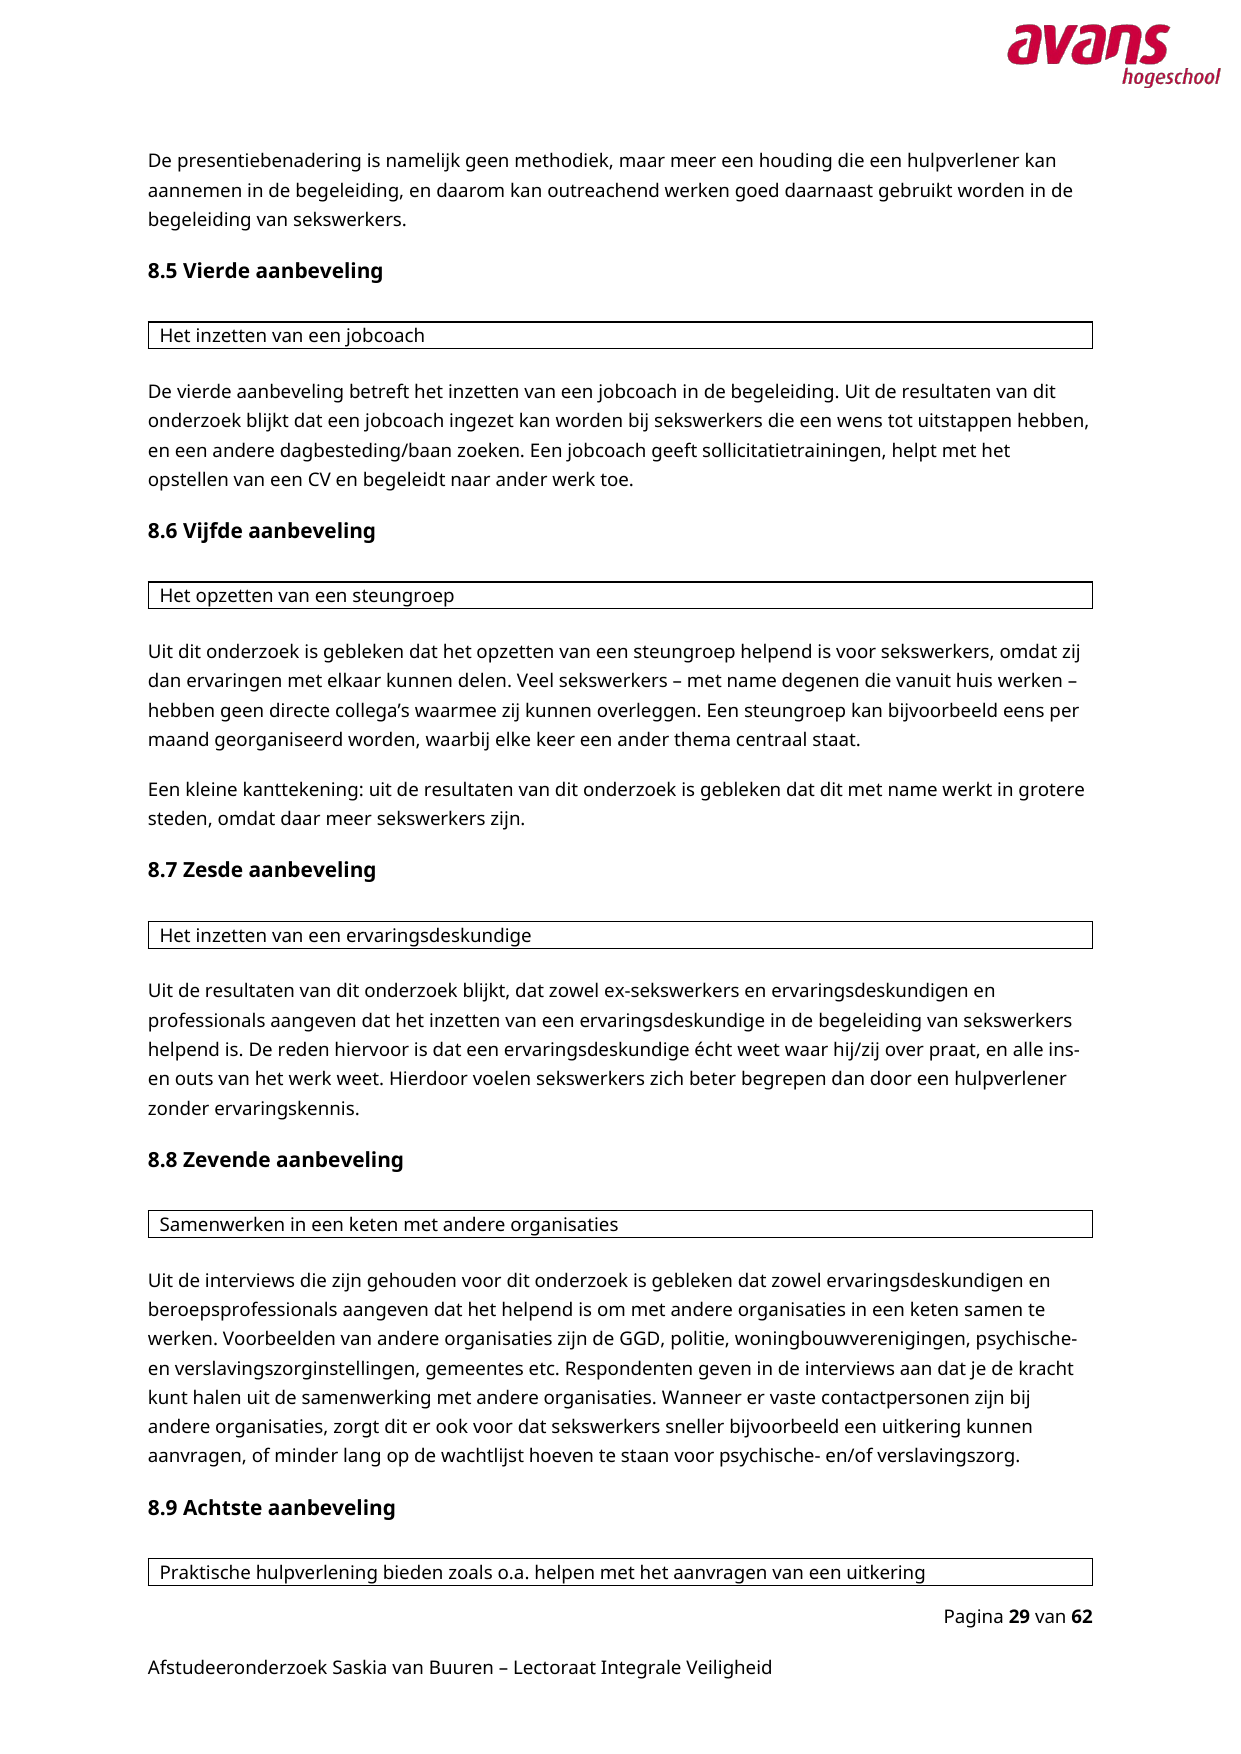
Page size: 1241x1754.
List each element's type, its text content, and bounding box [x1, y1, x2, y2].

table_header Samenwerken in een keten met andere organisaties [149, 1211, 1092, 1237]
text Uit de interviews die zijn gehouden voor dit onderzoek is gebleken dat zowel ervaringsdeskundigen en beroepsprofessionals aangeven dat het helpend is om met andere organisaties in een keten samen te werken. Voorbeelden van andere organisaties zijn de GGD, politie, woningbouwverenigingen, psychische- en verslavingszorginstellingen, gemeentes etc. Respondenten geven in de interviews aan dat je de kracht kunt halen uit de samenwerking met andere organisaties. Wanneer er vaste contactpersonen zijn bij andere organisaties, zorgt dit er ook voor dat sekswerkers sneller bijvoorbeeld een uitkering kunnen aanvragen, of minder lang op de wachtlijst hoeven te staan voor psychische- en/of verslavingszorg. [148, 1238, 1093, 1468]
picture [1002, 10, 1226, 88]
table_header Het inzetten van een ervaringsdeskundige [149, 922, 1092, 947]
text Een kleine kanttekening: uit de resultaten van dit onderzoek is gebleken dat dit met name werkt in grotere steden, omdat daar meer sekswerkers zijn. [148, 776, 1093, 831]
table_header Praktische hulpverlening bieden zoals o.a. helpen met het aanvragen van een uitkering [149, 1559, 1092, 1584]
text Uit dit onderzoek is gebleken dat het opzetten van een steungroep helpend is voor sekswerkers, omdat zij dan ervaringen met elkaar kunnen delen. Veel sekswerkers – met name degenen die vanuit huis werken – hebben geen directe collega’s waarmee zij kunnen overleggen. Een steungroep kan bijvoorbeeld eens per maand georganiseerd worden, waarbij elke keer een ander thema centraal staat. [148, 609, 1093, 752]
subtitle 8.8 Zevende aanbeveling [148, 1145, 1093, 1206]
table_header Het opzetten van een steungroep [149, 583, 1092, 608]
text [148, 148, 1093, 232]
table_header Het inzetten van een jobcoach [149, 323, 1092, 348]
subtitle 8.7 Zesde aanbeveling [148, 856, 1093, 917]
text De vierde aanbeveling betreft het inzetten van een jobcoach in de begeleiding. Uit de resultaten van dit onderzoek blijkt dat een jobcoach ingezet kan worden bij sekswerkers die een wens tot uitstappen hebben, en een andere dagbesteding/baan zoeken. Een jobcoach geeft sollicitatietrainingen, helpt met het opstellen van een CV en begeleidt naar ander werk toe. [148, 349, 1093, 492]
subtitle 8.6 Vijfde aanbeveling [148, 516, 1093, 577]
subtitle 8.5 Vierde aanbeveling [148, 256, 1093, 317]
subtitle 8.9 Achtste aanbeveling [148, 1493, 1093, 1554]
text Uit de resultaten van dit onderzoek blijkt, dat zowel ex-sekswerkers en ervaringsdeskundigen en professionals aangeven dat het inzetten van een ervaringsdeskundige in de begeleiding van sekswerkers helpend is. De reden hiervoor is dat een ervaringsdeskundige écht weet waar hij/zij over praat, en alle ins- en outs van het werk weet. Hierdoor voelen sekswerkers zich beter begrepen dan door een hulpverlener zonder ervaringskennis. [148, 949, 1093, 1120]
